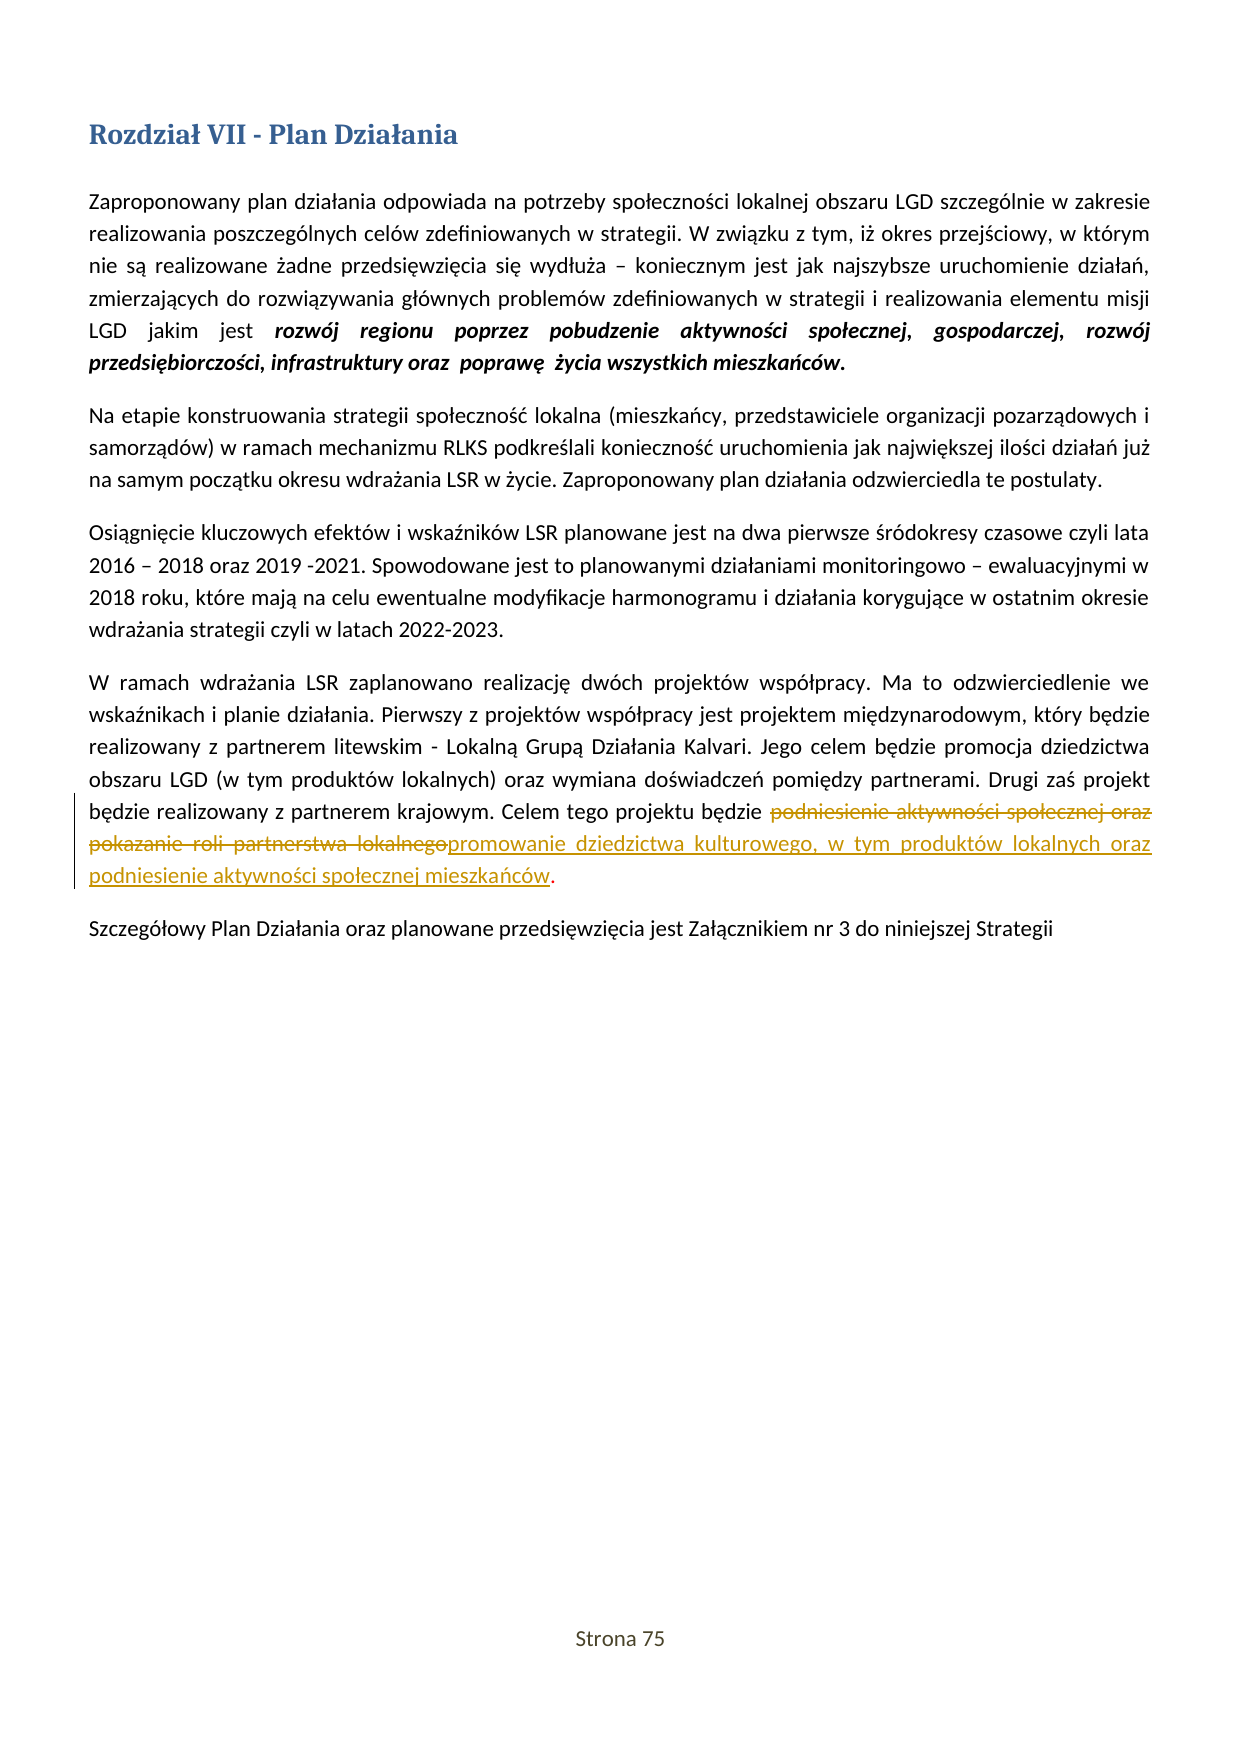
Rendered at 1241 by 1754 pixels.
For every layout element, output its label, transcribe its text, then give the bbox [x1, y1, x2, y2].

text Szczegółowy Plan Działania oraz planowane przedsięwzięcia jest Załącznikiem nr 3 do niniejszej Strategii [89, 914, 1152, 942]
text Osiągnięcie kluczowych efektów i wskaźników LSR planowane jest na dwa pierwsze śródokresy czasowe czyli lata 2016 – 2018 oraz 2019 -2021. Spowodowane jest to planowanymi działaniami monitoringowo – ewaluacyjnymi w 2018 roku, które mają na celu ewentualne modyfikacje harmonogramu i działania korygujące w ostatnim okresie wdrażania strategii czyli w latach 2022-2023. [89, 518, 1152, 643]
subtitle Rozdział VII - Plan Działania [89, 118, 1152, 152]
text W ramach wdrażania LSR zaplanowano realizację dwóch projektów współpracy. Ma to odzwierciedlenie we wskaźnikach i planie działania. Pierwszy z projektów współpracy jest projektem międzynarodowym, który będzie realizowany z partnerem litewskim - Lokalną Grupą Działania Kalvari. Jego celem będzie promocja dziedzictwa obszaru LGD (w tym produktów lokalnych) oraz wymiana doświadczeń pomiędzy partnerami. Drugi zaś projekt będzie realizowany z partnerem krajowym. Celem tego projektu będzie . [89, 668, 1152, 889]
text Zaproponowany plan działania odpowiada na potrzeby społeczności lokalnej obszaru LGD szczególnie w zakresie realizowania poszczególnych celów zdefiniowanych w strategii. W związku z tym, iż okres przejściowy, w którym nie są realizowane żadne przedsięwzięcia się wydłuża – koniecznym jest jak najszybsze uruchomienie działań, zmierzających do rozwiązywania głównych problemów zdefiniowanych w strategii i realizowania elementu misji LGD jakim jest rozwój regionu poprzez pobudzenie aktywności społecznej, gospodarczej, rozwój przedsiębiorczości, infrastruktury oraz poprawę życia wszystkich mieszkańców. [89, 187, 1152, 376]
text Na etapie konstruowania strategii społeczność lokalna (mieszkańcy, przedstawiciele organizacji pozarządowych i samorządów) w ramach mechanizmu RLKS podkreślali konieczność uruchomienia jak największej ilości działań już na samym początku okresu wdrażania LSR w życie. Zaproponowany plan działania odzwierciedla te postulaty. [89, 401, 1152, 493]
